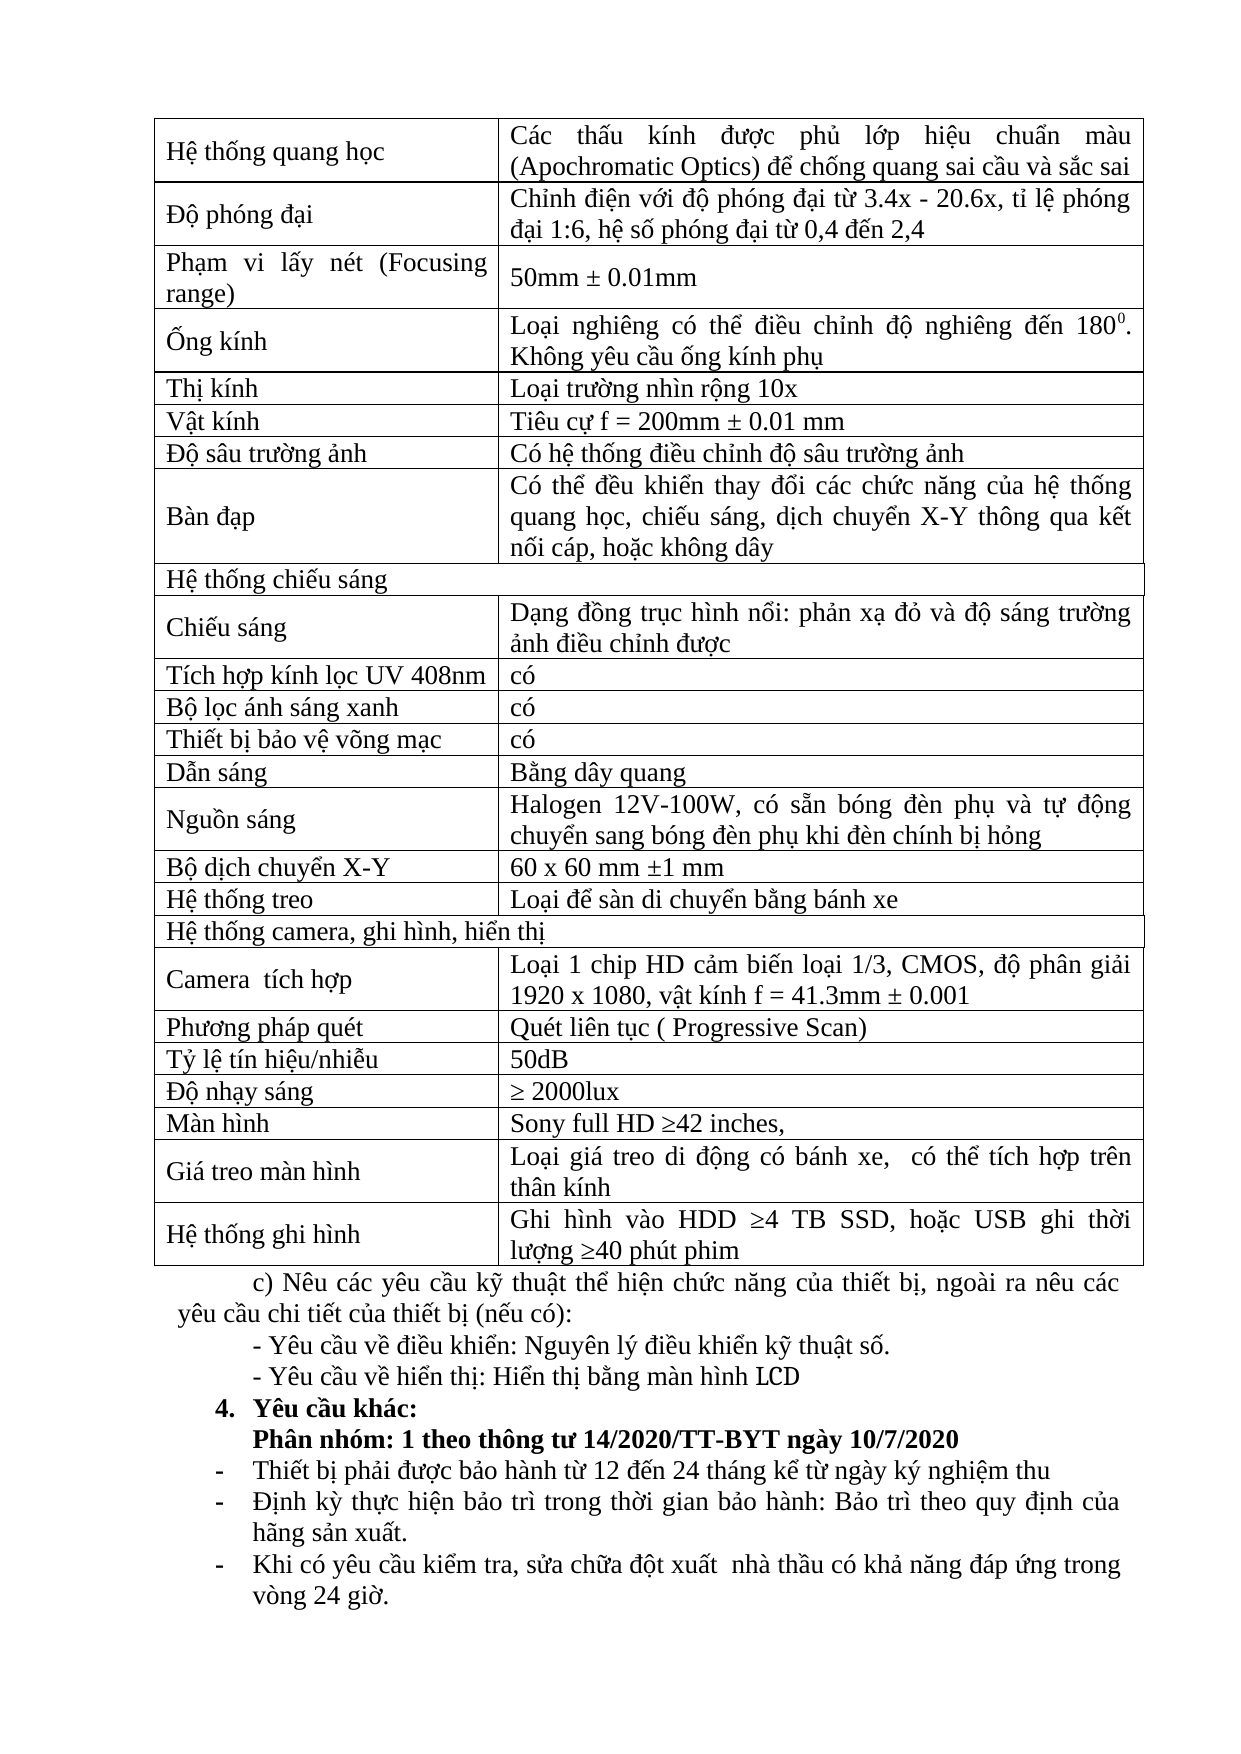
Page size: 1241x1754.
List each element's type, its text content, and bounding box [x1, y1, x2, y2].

table_cell Thiết bị bảo vệ võng mạc [155, 724, 498, 754]
table_cell Chỉnh điện với độ phóng đại từ 3.4x - 20.6x, tỉ lệ phóng đại 1:6, hệ số phóng đại từ 0,4 đến 2,4 [499, 183, 1143, 245]
table_cell Tích hợp kính lọc UV 408nm [155, 659, 498, 690]
table_cell Bộ lọc ánh sáng xanh [155, 691, 498, 722]
table_cell Có hệ thống điều chỉnh độ sâu trường ảnh [499, 437, 1143, 468]
table_cell Giá treo màn hình [155, 1140, 498, 1202]
table_cell Hệ thống ghi hình [155, 1203, 498, 1265]
text Phân nhóm: 1 theo thông tư 14/2020/TT-BYT ngày 10/7/2020 [177, 1423, 1122, 1454]
list Yêu cầu khác: [215, 1392, 1122, 1423]
table_cell có [499, 659, 1143, 690]
table_cell 50dB [499, 1043, 1143, 1074]
table_cell Ống kính [155, 309, 498, 371]
table_cell Tiêu cự f = 200mm ± 0.01 mm [499, 405, 1143, 436]
list Thiết bị phải được bảo hành từ 12 đến 24 tháng kể từ ngày ký nghiệm thu [215, 1454, 1122, 1485]
table_cell Độ nhạy sáng [155, 1075, 498, 1107]
table_cell Quét liên tục ( Progressive Scan) [499, 1011, 1143, 1042]
table_cell Loại giá treo di động có bánh xe, có thể tích hợp trên thân kính [499, 1140, 1143, 1202]
table_cell Camera tích hợp [155, 948, 498, 1010]
table_cell 50mm ± 0.01mm [499, 246, 1143, 308]
table_cell Bàn đạp [155, 469, 498, 562]
list Khi có yêu cầu kiểm tra, sửa chữa đột xuất nhà thầu có khả năng đáp ứng trong vòng 24 giờ. [215, 1548, 1122, 1610]
table_cell Ghi hình vào HDD ≥4 TB SSD, hoặc USB ghi thời lượng ≥40 phút phim [499, 1203, 1143, 1265]
table_cell Dẫn sáng [155, 756, 498, 787]
table_cell Độ sâu trường ảnh [155, 437, 498, 468]
text - Yêu cầu về hiển thị: Hiển thị bằng màn hình LCD [177, 1360, 1122, 1392]
table_cell Halogen 12V-100W, có sẵn bóng đèn phụ và tự động chuyển sang bóng đèn phụ khi đèn chính bị hỏng [499, 788, 1143, 850]
table_cell Vật kính [155, 405, 498, 436]
table_cell Hệ thống camera, ghi hình, hiển thị [155, 916, 1144, 947]
table_cell Sony full HD ≥42 inches, [499, 1108, 1143, 1139]
table_cell Bằng dây quang [499, 756, 1143, 787]
table_cell Màn hình [155, 1108, 498, 1139]
table_cell Độ phóng đại [155, 183, 498, 245]
table_cell 60 x 60 mm ±1 mm [499, 851, 1143, 882]
table_cell Loại nghiêng có thể điều chỉnh độ nghiêng đến 1800. Không yêu cầu ống kính phụ [499, 309, 1143, 371]
table_cell Chiếu sáng [155, 596, 498, 658]
table_cell có [499, 691, 1143, 722]
table_cell Dạng đồng trục hình nổi: phản xạ đỏ và độ sáng trường ảnh điều chỉnh được [499, 596, 1143, 658]
text - Yêu cầu về điều khiển: Nguyên lý điều khiển kỹ thuật số. [177, 1329, 1122, 1360]
table_cell ≥ 2000lux [499, 1075, 1143, 1107]
table_cell Có thể đều khiển thay đổi các chức năng của hệ thống quang học, chiếu sáng, dịch chuyển X-Y thông qua kết nối cáp, hoặc không dây [499, 469, 1143, 562]
table_cell Phương pháp quét [155, 1011, 498, 1042]
table_cell Loại để sàn di chuyển bằng bánh xe [499, 883, 1143, 914]
table_cell Thị kính [155, 373, 498, 404]
table_cell Các thấu kính được phủ lớp hiệu chuẩn màu (Apochromatic Optics) để chống quang sai cầu và sắc sai [499, 119, 1143, 181]
table_cell Bộ dịch chuyển X-Y [155, 851, 498, 882]
table_cell Hệ thống chiếu sáng [155, 564, 1144, 595]
table_cell Nguồn sáng [155, 788, 498, 850]
text c) Nêu các yêu cầu kỹ thuật thể hiện chức năng của thiết bị, ngoài ra nêu các yêu cầu chi tiết của thiết bị (nếu có): [177, 1266, 1122, 1329]
table_cell Hệ thống quang học [155, 119, 498, 181]
table_cell Loại trường nhìn rộng 10x [499, 373, 1143, 404]
list Ðịnh kỳ thực hiện bảo trì trong thời gian bảo hành: Bảo trì theo quy định của hãng sản xuất. [215, 1485, 1122, 1548]
table_cell Phạm vi lấy nét (Focusing range) [155, 246, 498, 308]
table_cell Hệ thống treo [155, 883, 498, 914]
table_cell có [499, 724, 1143, 754]
table_cell Loại 1 chip HD cảm biến loại 1/3, CMOS, độ phân giải 1920 x 1080, vật kính f = 41.3mm ± 0.001 [499, 948, 1143, 1010]
table_cell Tỷ lệ tín hiệu/nhiễu [155, 1043, 498, 1074]
